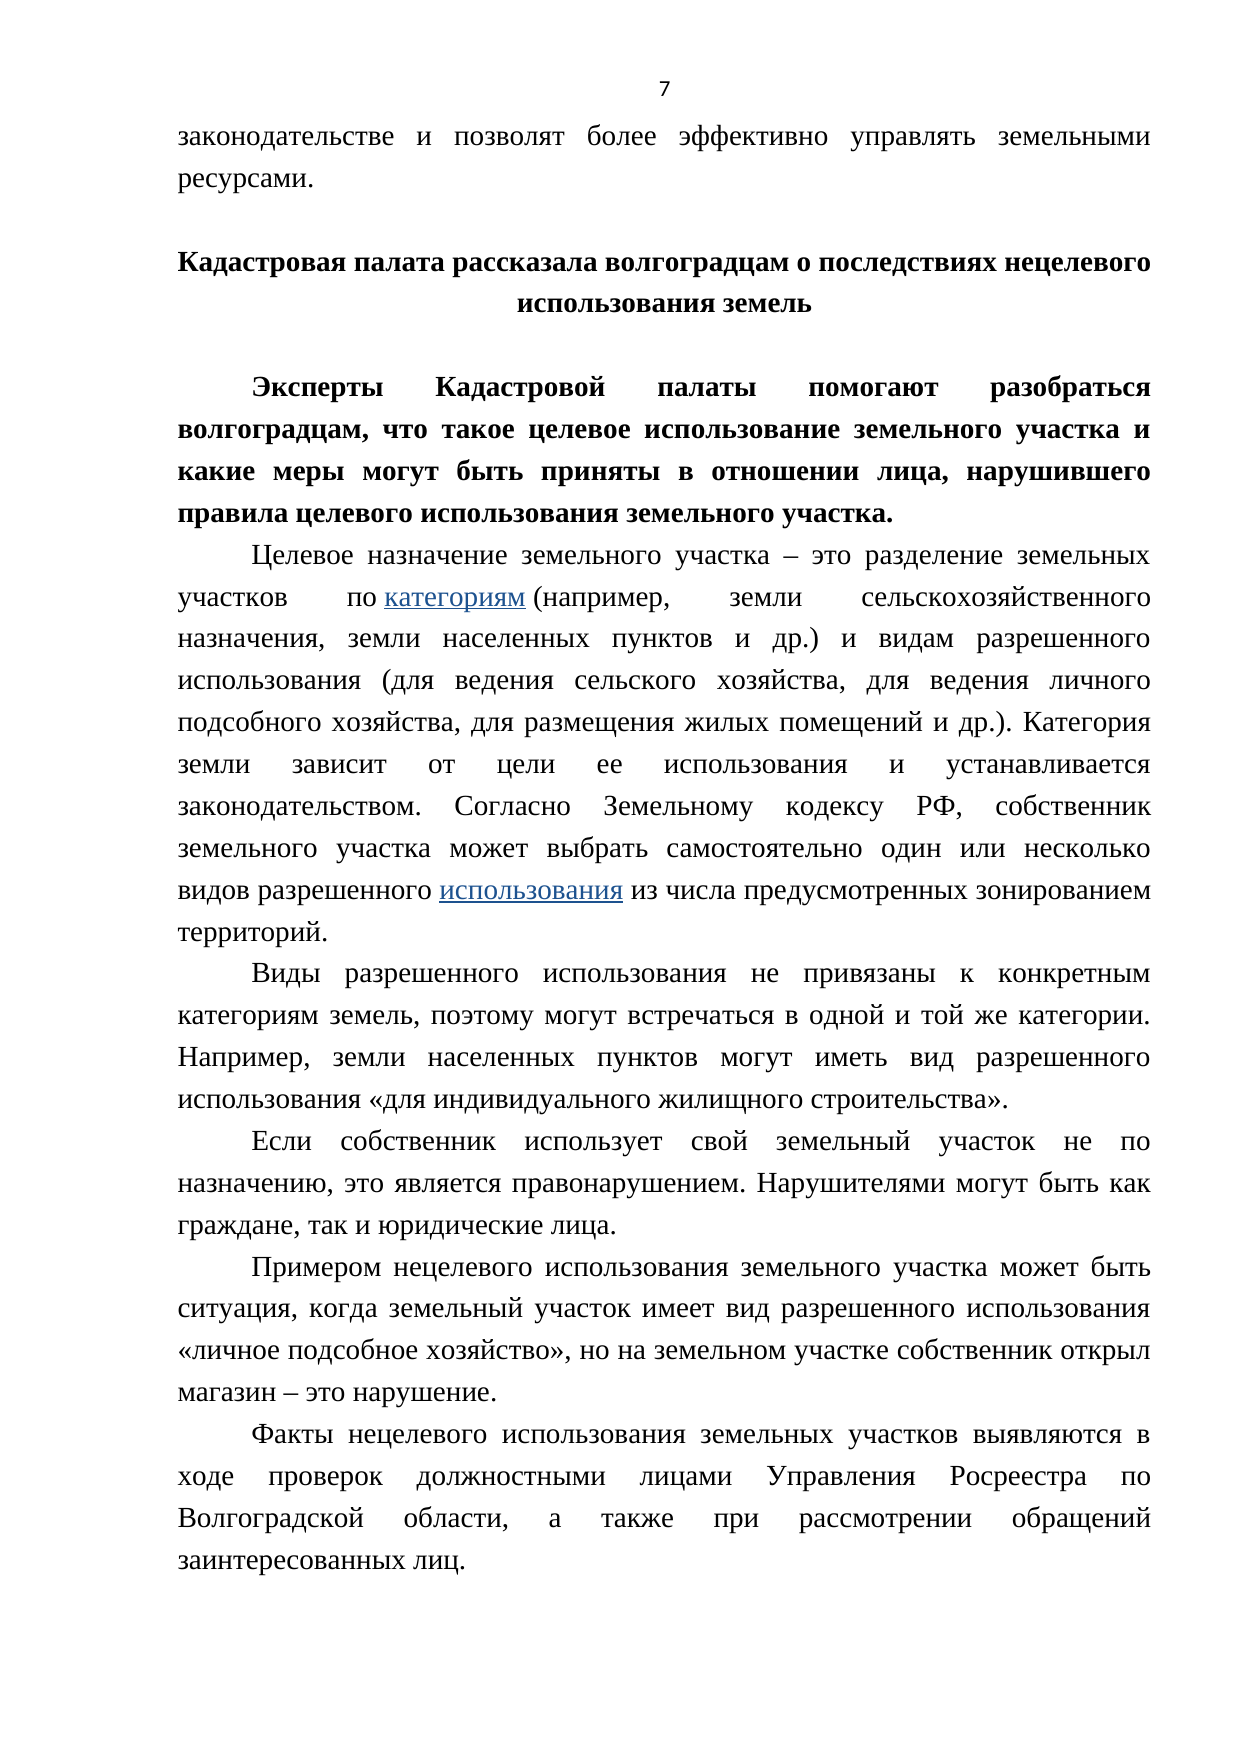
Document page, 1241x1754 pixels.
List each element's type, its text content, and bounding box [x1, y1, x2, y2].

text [177, 118, 1152, 193]
text Целевое назначение земельного участка – это разделение земельных участков по категориям (например, земли сельскохозяйственного назначения, земли населенных пунктов и др.) и видам разрешенного использования (для ведения сельского хозяйства, для ведения личного подсобного хозяйства, для размещения жилых помещений и др.). Категория земли зависит от цели ее использования и устанавливается законодательством. Согласно Земельному кодексу РФ, собственник земельного участка может выбрать самостоятельно один или несколько видов разрешенного использования из числа предусмотренных зонированием территорий. [177, 537, 1152, 947]
subtitle Кадастровая палата рассказала волгоградцам о последствиях нецелевого использования земель [177, 244, 1152, 319]
text Если собственник использует свой земельный участок не по назначению, это является правонарушением. Нарушителями могут быть как граждане, так и юридические лица. [177, 1123, 1152, 1240]
text Эксперты Кадастровой палаты помогают разобраться волгоградцам, что такое целевое использование земельного участка и какие меры могут быть приняты в отношении лица, нарушившего правила целевого использования земельного участка. [177, 369, 1152, 528]
text Виды разрешенного использования не привязаны к конкретным категориям земель, поэтому могут встречаться в одной и той же категории. Например, земли населенных пунктов могут иметь вид разрешенного использования «для индивидуального жилищного строительства». [177, 956, 1152, 1115]
text Примером нецелевого использования земельного участка может быть ситуация, когда земельный участок имеет вид разрешенного использования «личное подсобное хозяйство», но на земельном участке собственник открыл магазин – это нарушение. [177, 1249, 1152, 1408]
text Факты нецелевого использования земельных участков выявляются в ходе проверок должностными лицами Управления Росреестра по Волгоградской области, а также при рассмотрении обращений заинтересованных лиц. [177, 1416, 1152, 1575]
